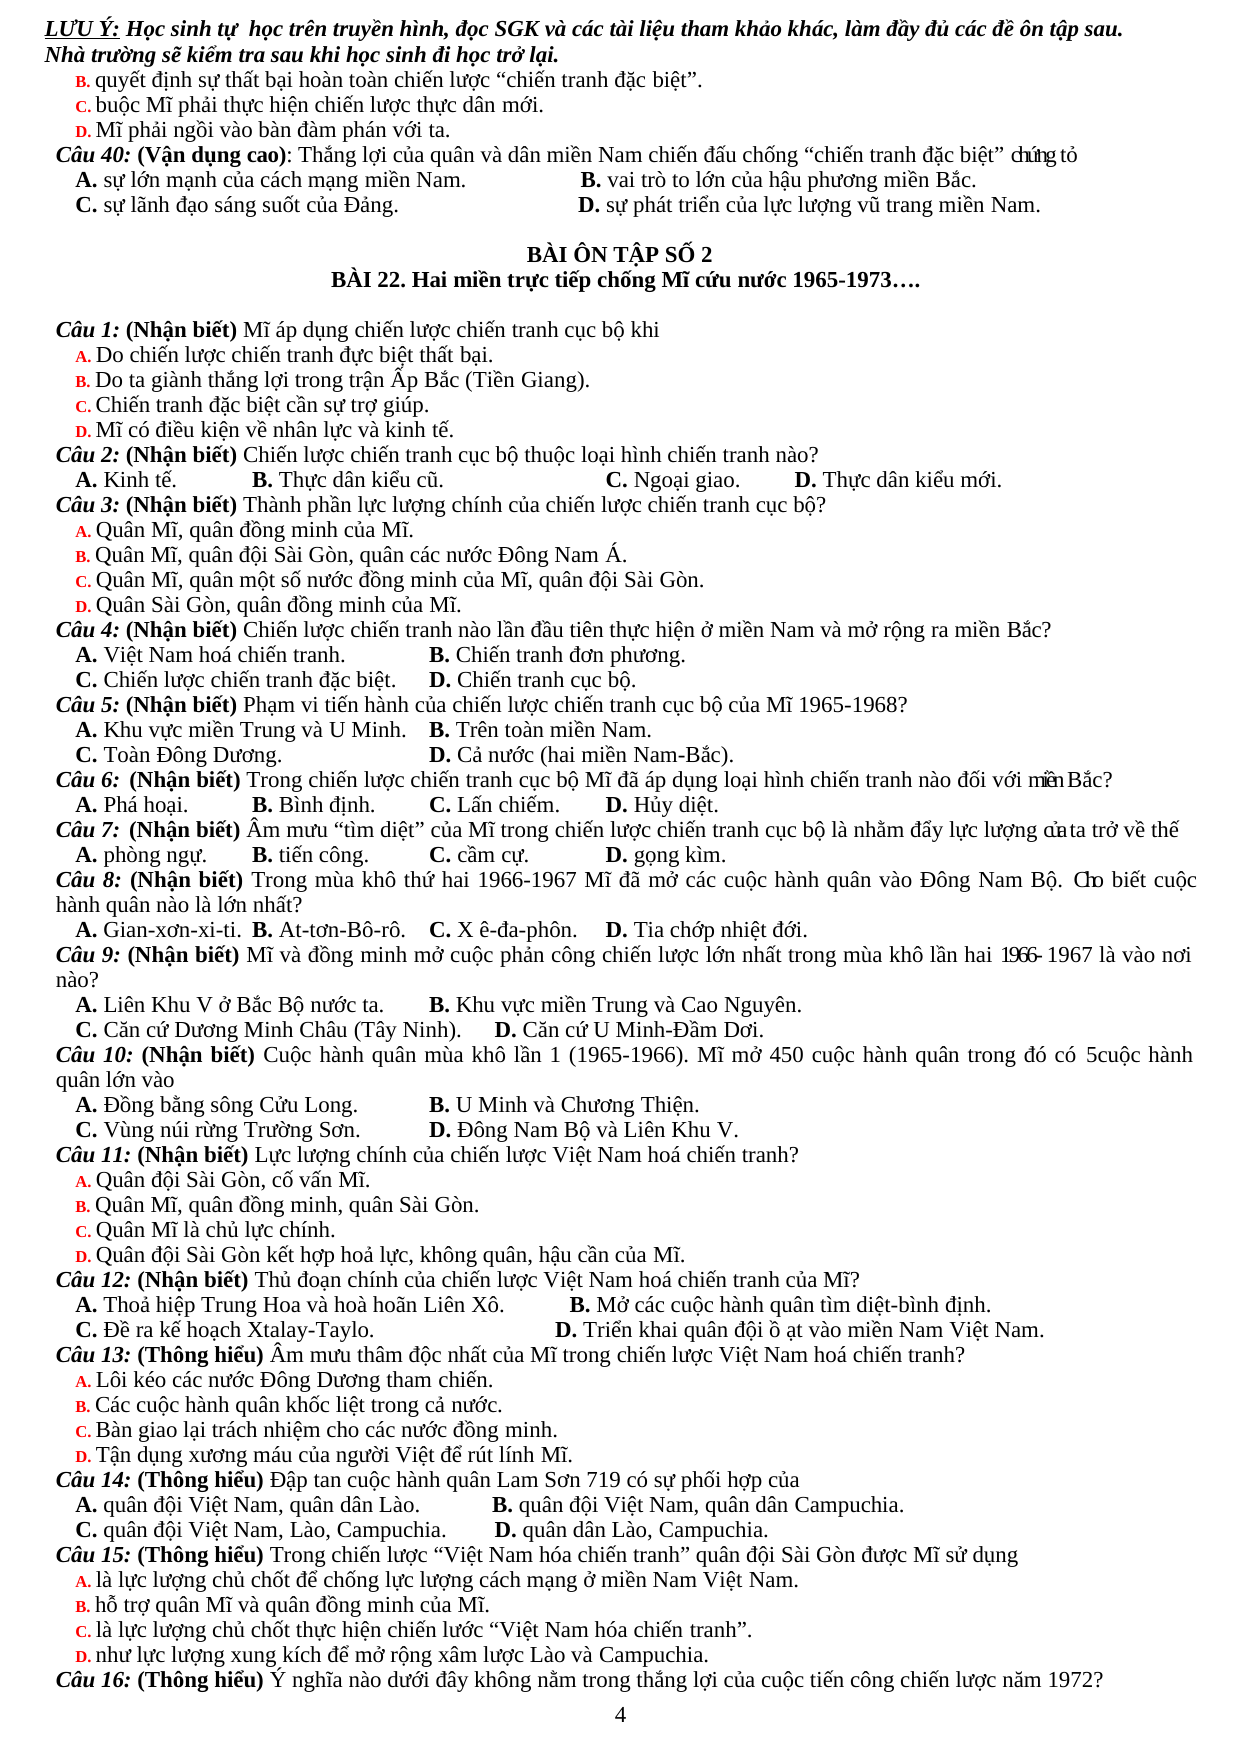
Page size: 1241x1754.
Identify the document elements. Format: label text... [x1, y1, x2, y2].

text C. Chiến lược chiến tranh đặc biệt. D. Chiến tranh cục bộ. [75, 667, 1196, 692]
text BÀI 22. Hai miền trực tiếp chống Mĩ cứu nước 1965-1973…. [56, 267, 1196, 292]
list Quân Mĩ, quân đồng minh của Mĩ. [75, 517, 1196, 542]
text A. Thoả hiệp Trung Hoa và hoà hoãn Liên Xô. B. Mở các cuộc hành quân tìm diệt-bình định. [75, 1292, 1196, 1317]
text Câu 16: (Thông hiểu) Ý nghĩa nào dưới đây không nằm trong thắng lợi của cuộc tiến công chiến lược năm 1972? [56, 1667, 1196, 1692]
text A. Kinh tế. B. Thực dân kiểu cũ. C. Ngoại giao. D. Thực dân kiểu mới. [75, 467, 1196, 492]
text Câu 40: (Vận dụng cao): Thắng lợi của quân và dân miền Nam chiến đấu chống “chiến tranh đặc biệt” chứng tỏ [56, 142, 1196, 167]
list Quân Mĩ là chủ lực chính. [75, 1217, 1196, 1242]
list Do chiến lược chiến tranh đực biệt thất bại. [75, 342, 1196, 367]
text C. Toàn Đông Dương. D. Cả nước (hai miền Nam-Bắc). [75, 742, 1196, 767]
text Câu 15: (Thông hiểu) Trong chiến lược “Việt Nam hóa chiến tranh” quân đội Sài Gòn được Mĩ sử dụng [56, 1542, 1196, 1567]
text C. Căn cứ Dương Minh Châu (Tây Ninh). D. Căn cứ U Minh-Đầm Dơi. [75, 1017, 1196, 1042]
text A. Khu vực miền Trung và U Minh. B. Trên toàn miền Nam. [75, 717, 1196, 742]
text Câu 3: (Nhận biết) Thành phần lực lượng chính của chiến lược chiến tranh cục bộ? [56, 492, 1196, 517]
list hỗ trợ quân Mĩ và quân đồng minh của Mĩ. [75, 1592, 1196, 1617]
text Câu 2: (Nhận biết) Chiến lược chiến tranh cục bộ thuộc loại hình chiến tranh nào? [56, 442, 1196, 467]
list Bàn giao lại trách nhiệm cho các nước đồng minh. [75, 1417, 1196, 1442]
list buộc Mĩ phải thực hiện chiến lược thực dân mới. [75, 92, 1196, 117]
list Quân Mĩ, quân đồng minh, quân Sài Gòn. [75, 1192, 1196, 1217]
list là lực lượng chủ chốt để chống lực lượng cách mạng ở miền Nam Việt Nam. [75, 1567, 1196, 1592]
list Mĩ có điều kiện về nhân lực và kinh tế. [75, 417, 1196, 442]
list Quân đội Sài Gòn, cố vấn Mĩ. [75, 1167, 1196, 1192]
list Quân Mĩ, quân một số nước đồng minh của Mĩ, quân đội Sài Gòn. [75, 567, 1196, 592]
list Quân Sài Gòn, quân đồng minh của Mĩ. [75, 592, 1196, 617]
text A. Đồng bằng sông Cửu Long. B. U Minh và Chương Thiện. [75, 1092, 1196, 1117]
text BÀI ÔN TẬP SỐ 2 [56, 242, 1183, 267]
list Các cuộc hành quân khốc liệt trong cả nước. [75, 1392, 1196, 1417]
text A. Gian-xơn-xi-ti. B. At-tơn-Bô-rô. C. X ê-đa-phôn. D. Tia chớp nhiệt đới. [56, 917, 1192, 942]
text A. sự lớn mạnh của cách mạng miền Nam. B. vai trò to lớn của hậu phương miền Bắc. [75, 167, 1196, 192]
list quyết định sự thất bại hoàn toàn chiến lược “chiến tranh đặc biệt”. [75, 67, 1196, 92]
text Câu 4: (Nhận biết) Chiến lược chiến tranh nào lần đầu tiên thực hiện ở miền Nam và mở rộng ra miền Bắc? [56, 617, 1196, 642]
text A. phòng ngự. B. tiến công. C. cầm cự. D. gọng kìm. [75, 842, 1196, 867]
text Câu 9: (Nhận biết) Mĩ và đồng minh mở cuộc phản công chiến lược lớn nhất trong mùa khô lần hai 1966- 1967 là vào nơi nào? [56, 942, 1192, 992]
text Câu 8: (Nhận biết) Trong mùa khô thứ hai 1966-1967 Mĩ đã mở các cuộc hành quân vào Đông Nam Bộ. Cho biết cuộc hành quân nào là lớn nhất? [56, 867, 1197, 917]
list Do ta giành thắng lợi trong trận Ấp Bắc (Tiền Giang). [75, 367, 1196, 392]
text Câu 11: (Nhận biết) Lực lượng chính của chiến lược Việt Nam hoá chiến tranh? [56, 1142, 1196, 1167]
list là lực lượng chủ chốt thực hiện chiến lước “Việt Nam hóa chiến tranh”. [75, 1617, 1196, 1642]
text Câu 12: (Nhận biết) Thủ đoạn chính của chiến lược Việt Nam hoá chiến tranh của Mĩ? [56, 1267, 1196, 1292]
text A. Việt Nam hoá chiến tranh. B. Chiến tranh đơn phương. [75, 642, 1196, 667]
text Câu 5: (Nhận biết) Phạm vi tiến hành của chiến lược chiến tranh cục bộ của Mĩ 1965-1968? [56, 692, 1196, 717]
list Quân đội Sài Gòn kết hợp hoả lực, không quân, hậu cần của Mĩ. [75, 1242, 1196, 1267]
text C. Đề ra kế hoạch Xtalay-Taylo. D. Triển khai quân đội ồ ạt vào miền Nam Việt Nam. [75, 1317, 1196, 1342]
text Câu 14: (Thông hiểu) Đập tan cuộc hành quân Lam Sơn 719 có sự phối hợp của [56, 1467, 1196, 1492]
text C. quân đội Việt Nam, Lào, Campuchia. D. quân dân Lào, Campuchia. [75, 1517, 1196, 1542]
list Tận dụng xương máu của người Việt để rút lính Mĩ. [75, 1442, 1196, 1467]
text C. sự lãnh đạo sáng suốt của Đảng. D. sự phát triển của lực lượng vũ trang miền Nam. [75, 192, 1196, 217]
text C. Vùng núi rừng Trường Sơn. D. Đông Nam Bộ và Liên Khu V. [75, 1117, 1196, 1142]
text Câu 6: (Nhận biết) Trong chiến lược chiến tranh cục bộ Mĩ đã áp dụng loại hình chiến tranh nào đối với miền Bắc? [56, 767, 1193, 792]
text A. Phá hoại. B. Bình định. C. Lấn chiếm. D. Hủy diệt. [75, 792, 1196, 817]
list Chiến tranh đặc biệt cần sự trợ giúp. [75, 392, 1196, 417]
list như lực lượng xung kích để mở rộng xâm lược Lào và Campuchia. [75, 1642, 1196, 1667]
text Câu 1: (Nhận biết) Mĩ áp dụng chiến lược chiến tranh cục bộ khi [56, 317, 1196, 342]
list Lôi kéo các nước Đông Dương tham chiến. [75, 1367, 1196, 1392]
text Câu 7: (Nhận biết) Âm mưu “tìm diệt” của Mĩ trong chiến lược chiến tranh cục bộ là nhằm đẩy lực lượng của ta trở về thế [56, 817, 1193, 842]
text Câu 13: (Thông hiểu) Âm mưu thâm độc nhất của Mĩ trong chiến lược Việt Nam hoá chiến tranh? [56, 1342, 1196, 1367]
list Mĩ phải ngồi vào bàn đàm phán với ta. [75, 117, 1196, 142]
text A. Liên Khu V ở Bắc Bộ nước ta. B. Khu vực miền Trung và Cao Nguyên. [75, 992, 1196, 1017]
text A. quân đội Việt Nam, quân dân Lào. B. quân đội Việt Nam, quân dân Campuchia. [75, 1492, 1196, 1517]
list Quân Mĩ, quân đội Sài Gòn, quân các nước Đông Nam Á. [75, 542, 1196, 567]
text Câu 10: (Nhận biết) Cuộc hành quân mùa khô lần 1 (1965-1966). Mĩ mở 450 cuộc hành quân trong đó có 5cuộc hành quân lớn vào [56, 1042, 1193, 1092]
